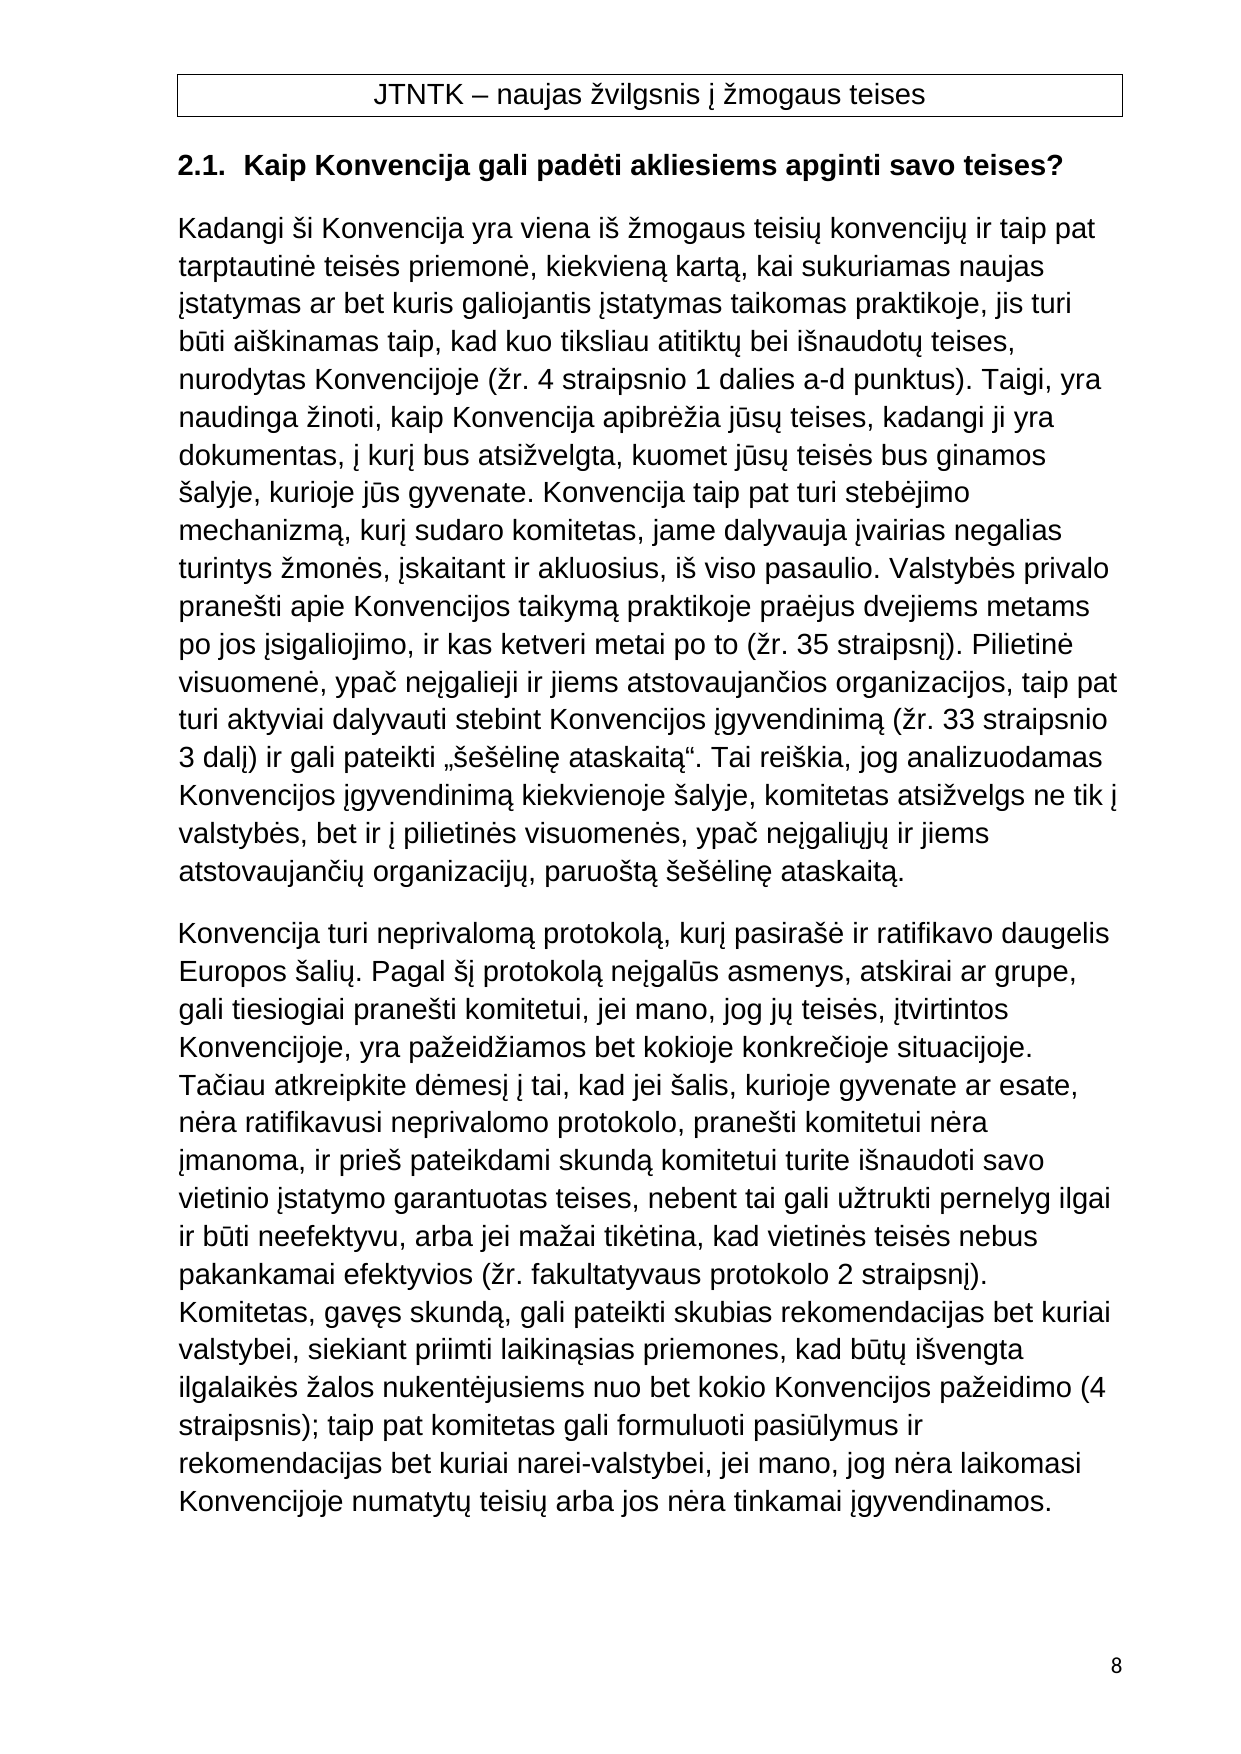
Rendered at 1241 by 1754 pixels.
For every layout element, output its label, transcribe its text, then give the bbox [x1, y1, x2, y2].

text Kadangi ši Konvencija yra viena iš žmogaus teisių konvencijų ir taip pat tarptautinė teisės priemonė, kiekvieną kartą, kai sukuriamas naujas įstatymas ar bet kuris galiojantis įstatymas taikomas praktikoje, jis turi būti aiškinamas taip, kad kuo tiksliau atitiktų bei išnaudotų teises, nurodytas Konvencijoje (žr. 4 straipsnio 1 dalies a-d punktus). Taigi, yra naudinga žinoti, kaip Konvencija apibrėžia jūsų teises, kadangi ji yra dokumentas, į kurį bus atsižvelgta, kuomet jūsų teisės bus ginamos šalyje, kurioje jūs gyvenate. Konvencija taip pat turi stebėjimo mechanizmą, kurį sudaro komitetas, jame dalyvauja įvairias negalias turintys žmonės, įskaitant ir akluosius, iš viso pasaulio. Valstybės privalo pranešti apie Konvencijos taikymą praktikoje praėjus dvejiems metams po jos įsigaliojimo, ir kas ketveri metai po to (žr. 35 straipsnį). Pilietinė visuomenė, ypač neįgalieji ir jiems atstovaujančios organizacijos, taip pat turi aktyviai dalyvauti stebint Konvencijos įgyvendinimą (žr. 33 straipsnio 3 dalį) ir gali pateikti „šešėlinę ataskaitą“. Tai reiškia, jog analizuodamas Konvencijos įgyvendinimą kiekvienoje šalyje, komitetas atsižvelgs ne tik į valstybės, bet ir į pilietinės visuomenės, ypač neįgaliųjų ir jiems atstovaujančių organizacijų, paruoštą šešėlinę ataskaitą. [177, 211, 1122, 887]
text Konvencija turi neprivalomą protokolą, kurį pasirašė ir ratifikavo daugelis Europos šalių. Pagal šį protokolą neįgalūs asmenys, atskirai ar grupe, gali tiesiogiai pranešti komitetui, jei mano, jog jų teisės, įtvirtintos Konvencijoje, yra pažeidžiamos bet kokioje konkrečioje situacijoje. Tačiau atkreipkite dėmesį į tai, kad jei šalis, kurioje gyvenate ar esate, nėra ratifikavusi neprivalomo protokolo, pranešti komitetui nėra įmanoma, ir prieš pateikdami skundą komitetui turite išnaudoti savo vietinio įstatymo garantuotas teises, nebent tai gali užtrukti pernelyg ilgai ir būti neefektyvu, arba jei mažai tikėtina, kad vietinės teisės nebus pakankamai efektyvios (žr. fakultatyvaus protokolo 2 straipsnį). Komitetas, gavęs skundą, gali pateikti skubias rekomendacijas bet kuriai valstybei, siekiant priimti laikinąsias priemones, kad būtų išvengta ilgalaikės žalos nukentėjusiems nuo bet kokio Konvencijos pažeidimo (4 straipsnis); taip pat komitetas gali formuluoti pasiūlymus ir rekomendacijas bet kuriai narei-valstybei, jei mano, jog nėra laikomasi Konvencijoje numatytų teisių arba jos nėra tinkamai įgyvendinamos. [177, 916, 1122, 1517]
subtitle Kaip Konvencija gali padėti akliesiems apginti savo teises? [177, 148, 1122, 182]
